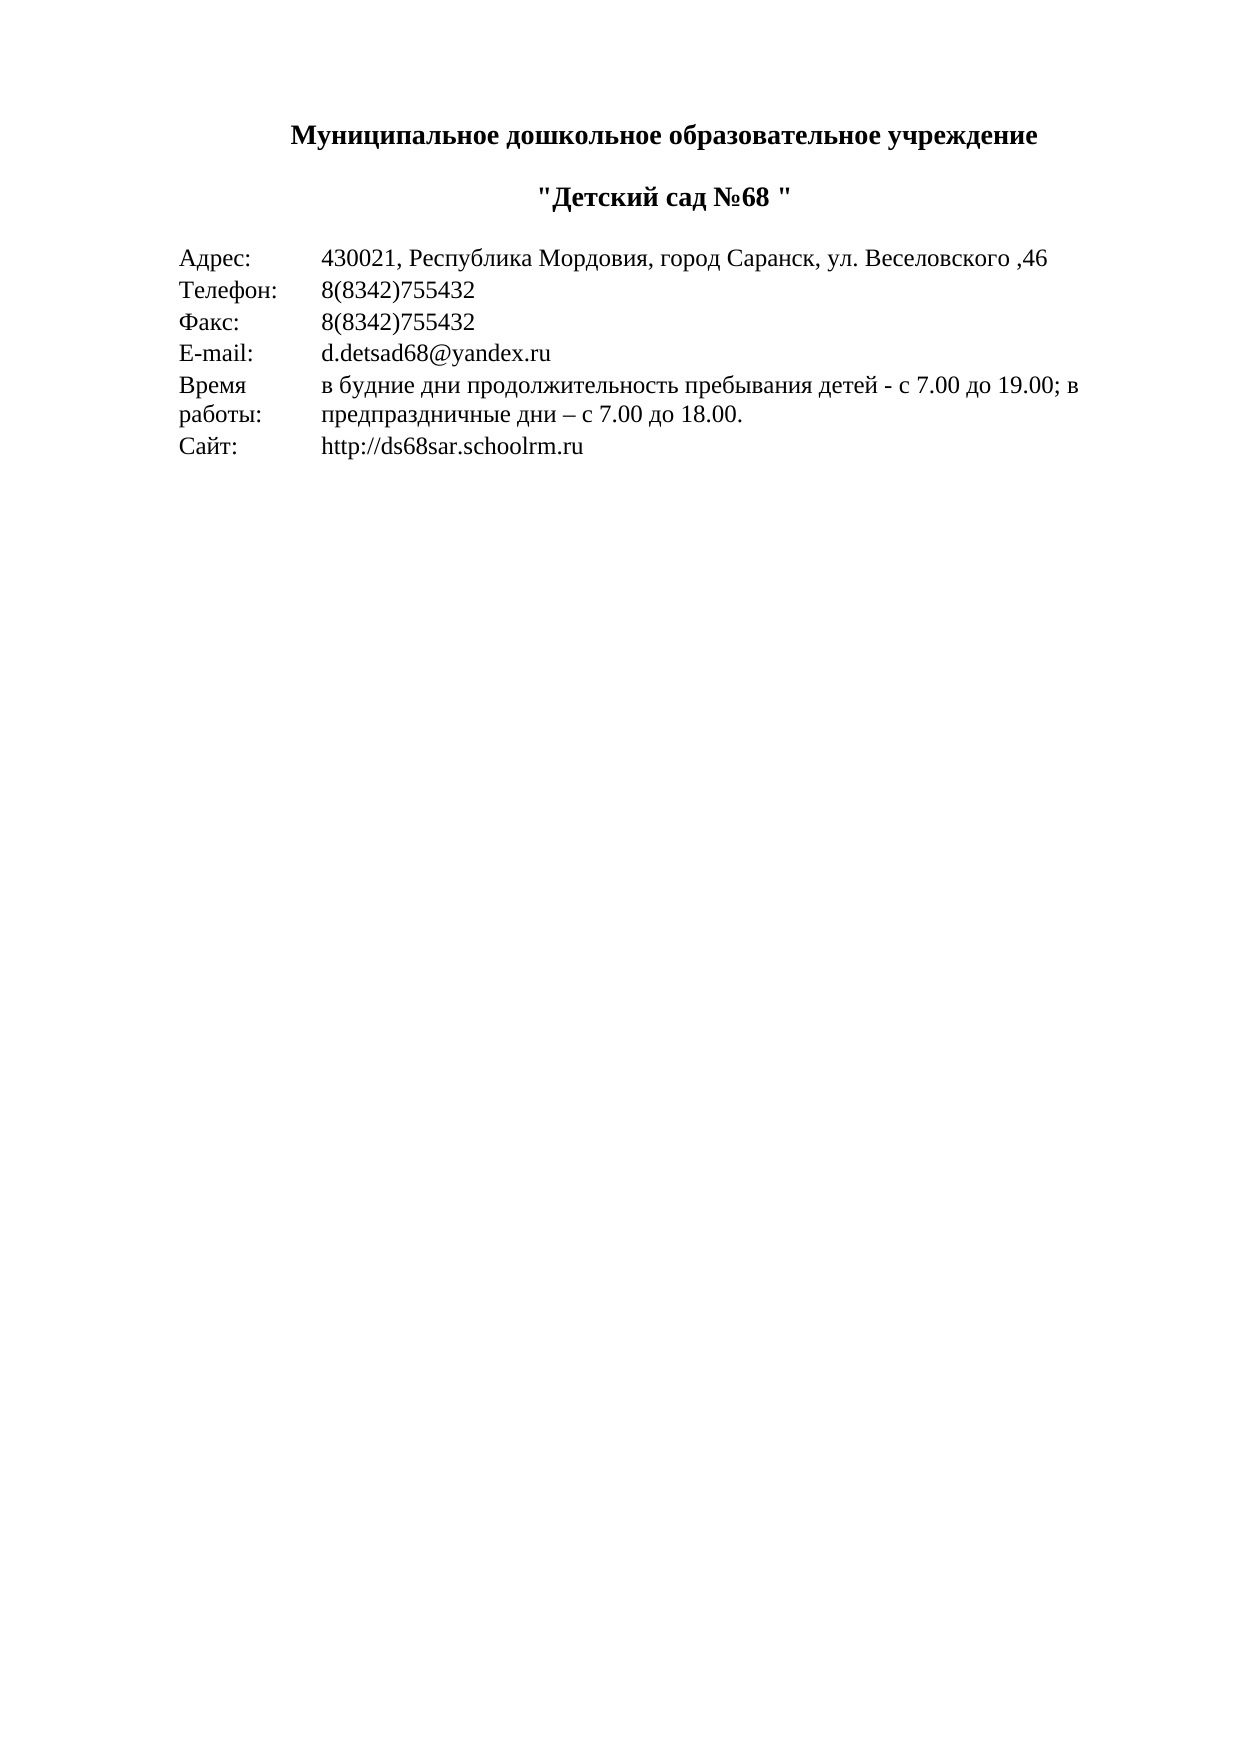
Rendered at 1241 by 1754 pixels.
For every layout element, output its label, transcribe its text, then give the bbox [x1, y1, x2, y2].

table_cell Телефон: [177, 273, 319, 305]
table_header 430021, Республика Мордовия, город Саранск, ул. Веселовского ,46 [320, 241, 1152, 273]
table_cell Время работы: [177, 369, 319, 429]
table_header Адрес: [177, 241, 319, 273]
table_cell 8(8342)755432 [320, 273, 1152, 305]
text Муниципальное дошкольное образовательное учреждение [177, 118, 1152, 151]
table_cell 8(8342)755432 [320, 305, 1152, 337]
table_cell http://ds68sar.schoolrm.ru [320, 429, 1152, 461]
table_cell в будние дни продолжительность пребывания детей - с 7.00 до 19.00; в предпраздничные дни – с 7.00 до 18.00. [320, 369, 1152, 429]
table_cell d.detsad68@yandex.ru [320, 337, 1152, 369]
table_cell E-mail: [177, 337, 319, 369]
table_cell Сайт: [177, 429, 319, 461]
table_cell Факс: [177, 305, 319, 337]
text "Детский сад №68 " [177, 180, 1152, 212]
